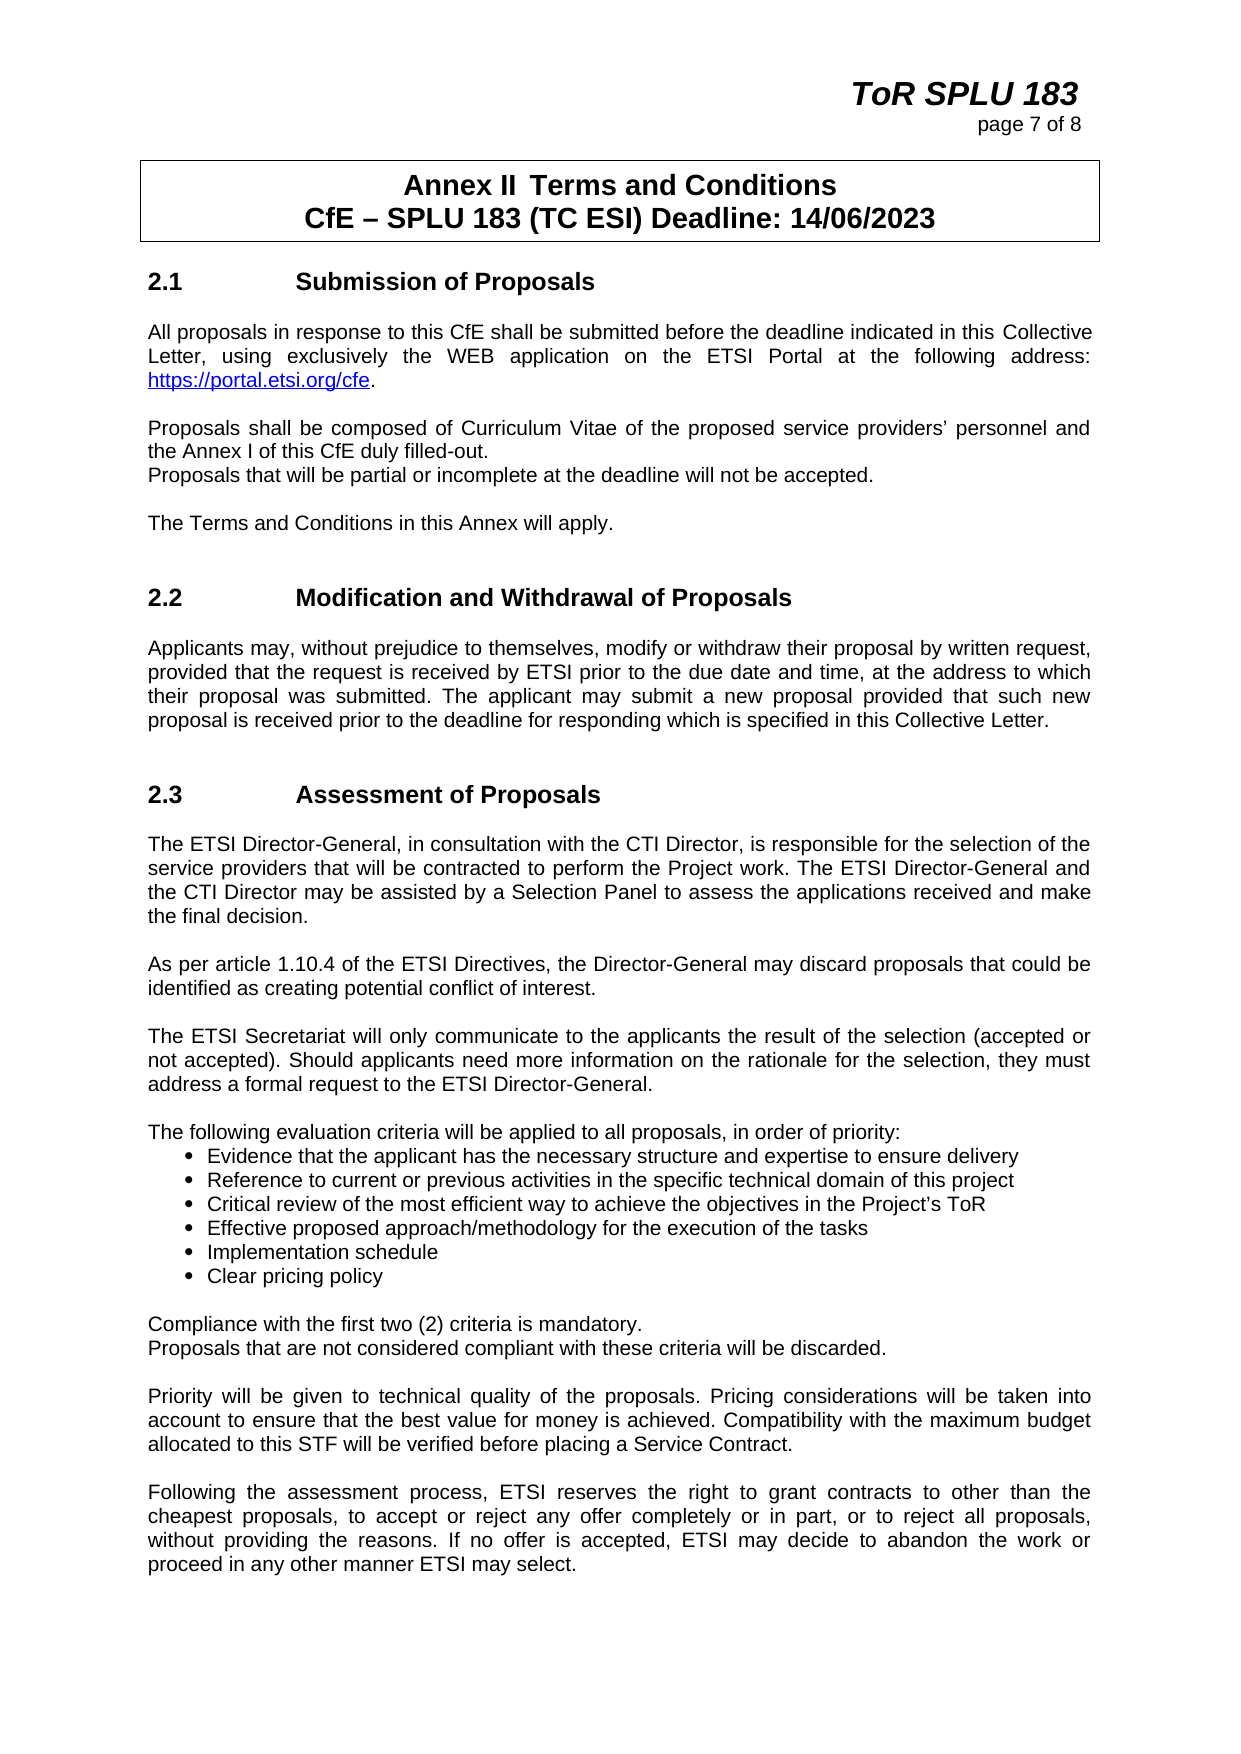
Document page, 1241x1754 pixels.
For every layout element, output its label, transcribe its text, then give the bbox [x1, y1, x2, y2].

text Compliance with the first two (2) criteria is mandatory. [148, 1312, 1092, 1336]
text Priority will be given to technical quality of the proposals. Pricing considerations will be taken into account to ensure that the best value for money is achieved. Compatibility with the maximum budget allocated to this STF will be verified before placing a Service Contract. [148, 1384, 1092, 1456]
text 2.1 Submission of Proposals [148, 267, 1092, 296]
list Evidence that the applicant has the necessary structure and expertise to ensure delivery [185, 1144, 1092, 1168]
text 2.2 Modification and Withdrawal of Proposals [148, 583, 1092, 612]
text All proposals in response to this CfE shall be submitted before the deadline indicated in this Collective Letter, using exclusively the WEB application on the ETSI Portal at the following address: https://portal.etsi.org/cfe. [148, 319, 1092, 391]
text The ETSI Director-General, in consultation with the CTI Director, is responsible for the selection of the service providers that will be contracted to perform the Project work. The ETSI Director-General and the CTI Director may be assisted by a Selection Panel to assess the applications received and make the final decision. [148, 832, 1092, 928]
list Critical review of the most efficient way to achieve the objectives in the Project’s ToR [185, 1192, 1092, 1216]
text The following evaluation criteria will be applied to all proposals, in order of priority: [148, 1120, 1092, 1144]
text Following the assessment process, ETSI reserves the right to grant contracts to other than the cheapest proposals, to accept or reject any offer completely or in part, or to reject all proposals, without providing the reasons. If no offer is accepted, ETSI may decide to abandon the work or proceed in any other manner ETSI may select. [148, 1480, 1092, 1576]
list Implementation schedule [185, 1240, 1092, 1264]
list Clear pricing policy [185, 1264, 1092, 1288]
text The Terms and Conditions in this Annex will apply. [148, 511, 1092, 535]
text Proposals that are not considered compliant with these criteria will be discarded. [148, 1336, 1092, 1360]
text Proposals shall be composed of Curriculum Vitae of the proposed service providers’ personnel and the Annex I of this CfE duly filled-out. [148, 415, 1092, 463]
list Effective proposed approach/methodology for the execution of the tasks [185, 1216, 1092, 1240]
text Annex II Terms and Conditions CfE – SPLU 183 (TC ESI) Deadline: 14/06/2023 [141, 161, 1099, 241]
text As per article 1.10.4 of the ETSI Directives, the Director-General may discard proposals that could be identified as creating potential conflict of interest. [148, 952, 1092, 1000]
text Proposals that will be partial or incomplete at the deadline will not be accepted. [148, 463, 1092, 487]
text Applicants may, without prejudice to themselves, modify or withdraw their proposal by written request, provided that the request is received by ETSI prior to the due date and time, at the address to which their proposal was submitted. The applicant may submit a new proposal provided that such new proposal is received prior to the deadline for responding which is specified in this Collective Letter. [148, 636, 1092, 732]
list Reference to current or previous activities in the specific technical domain of this project [185, 1168, 1092, 1192]
text 2.3 Assessment of Proposals [148, 779, 1092, 808]
text The ETSI Secretariat will only communicate to the applicants the result of the selection (accepted or not accepted). Should applicants need more information on the rationale for the selection, they must address a formal request to the ETSI Director-General. [148, 1024, 1092, 1096]
